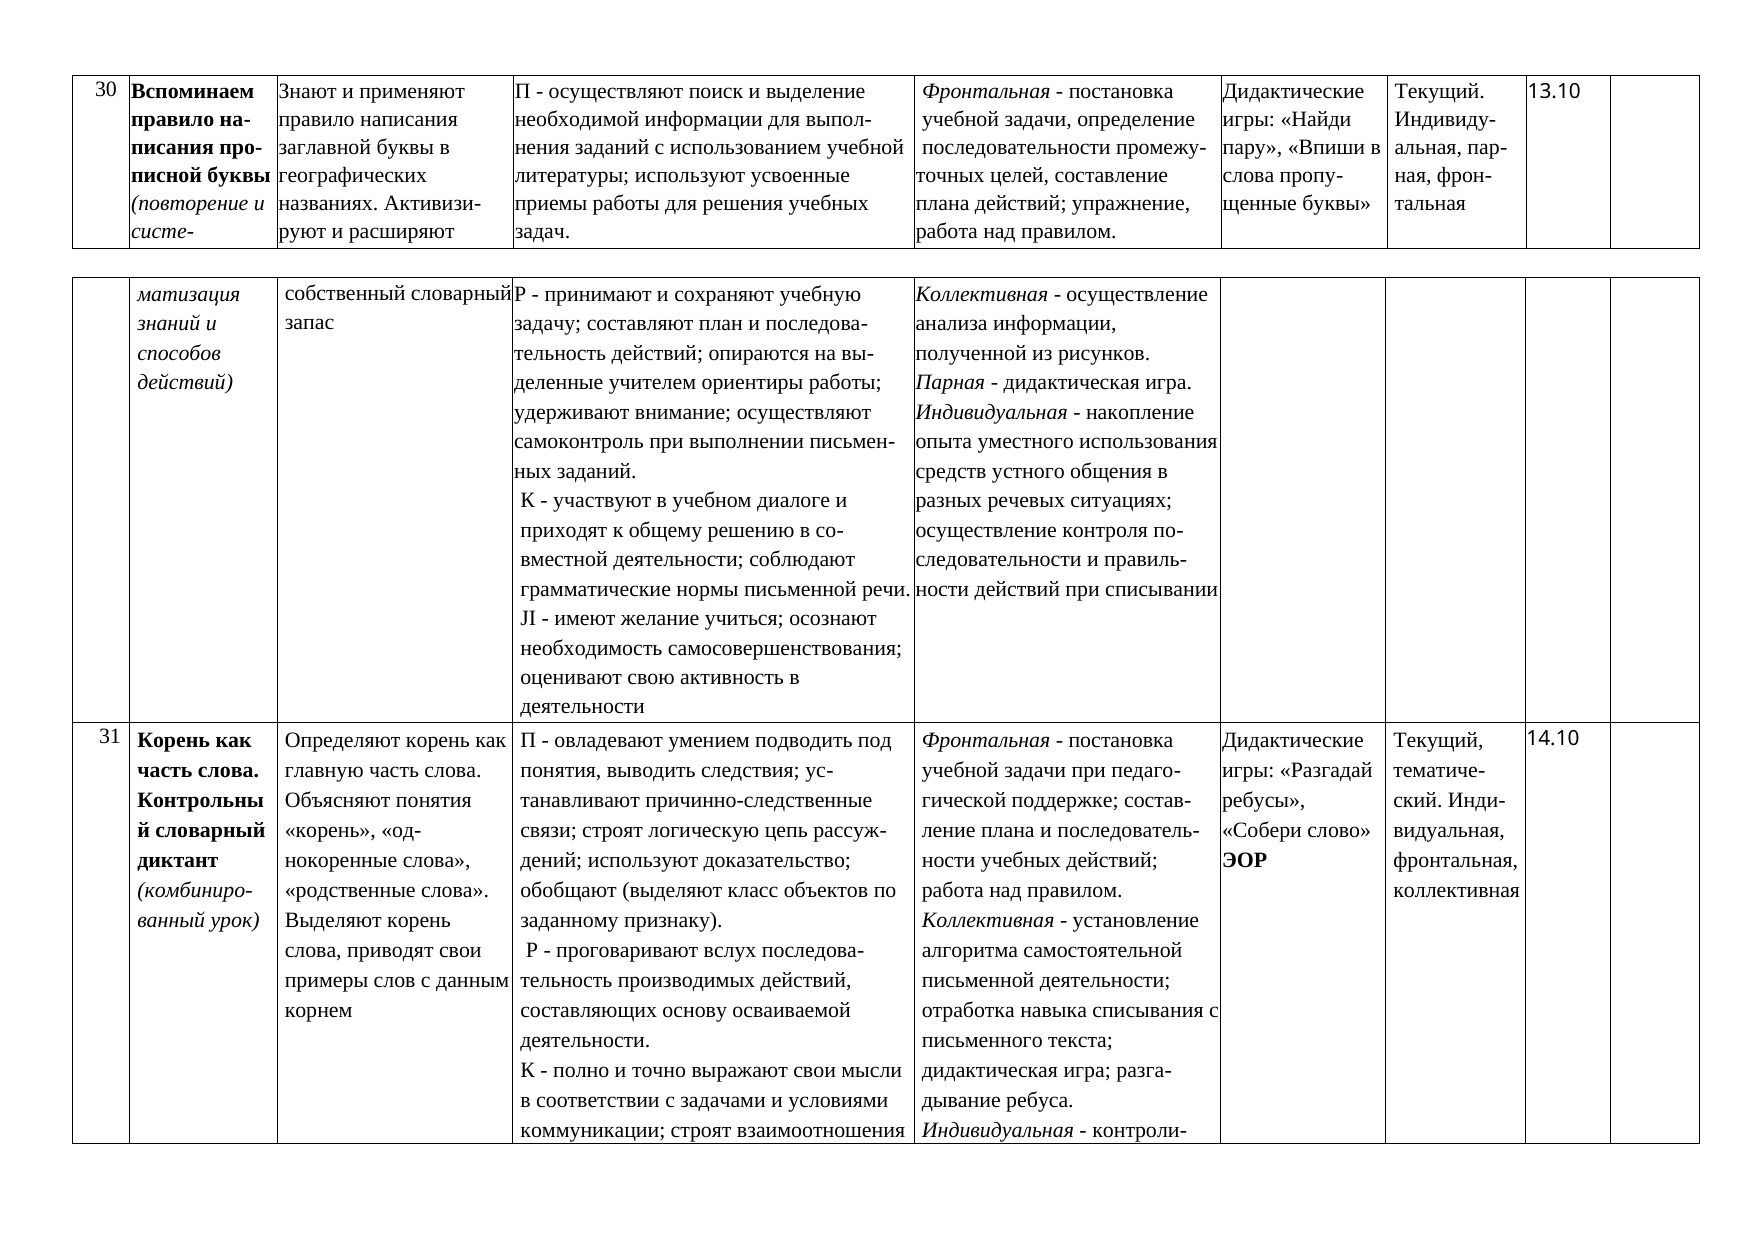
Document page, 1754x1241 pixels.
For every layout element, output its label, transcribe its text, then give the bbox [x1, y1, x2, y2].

table_header [73, 278, 129, 722]
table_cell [915, 723, 1220, 1143]
table_cell П - осуществляют поиск и выделение необходимой информации для выполнения заданий с использованием учебной литературы; используют усвоенные приемы работы для решения учебных задач. [514, 76, 914, 247]
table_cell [513, 723, 914, 1143]
table_cell 14.10 [1526, 723, 1610, 1143]
table_header Коллективная - осуществление анализа информации, полученной из рисунков. Парная - дидактическая игра. Индивидуальная - накопление опыта уместного использования средств устного общения в разных речевых ситуациях; осуществление контроля последовательности и правильности действий при списывании [915, 278, 1220, 722]
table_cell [1221, 723, 1385, 1143]
table_header [1221, 278, 1385, 722]
table_cell Текущий. Индивидуальная, парная, фронтальная [1388, 76, 1526, 247]
table_cell 31 [73, 723, 129, 1143]
table_cell [1611, 723, 1699, 1143]
table_cell 30 [73, 76, 129, 247]
table_cell Вспоминаем правило написания прописной буквы (повторение и систе- [130, 76, 277, 247]
table_cell 13.10 [1527, 76, 1610, 247]
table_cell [130, 723, 277, 1143]
table_cell Дидактические игры: «Найди пару», «Впиши в слова пропущенные буквы» [1222, 76, 1387, 247]
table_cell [278, 723, 512, 1143]
table_header [1526, 278, 1610, 722]
table_cell Знают и применяют правило написания заглавной буквы в географических названиях. Активизируют и расширяют [278, 76, 513, 247]
table_cell [1611, 76, 1699, 247]
table_header [1386, 278, 1525, 722]
table_header Р - принимают и сохраняют учебную задачу; составляют план и последовательность действий; опираются на выделенные учителем ориентиры работы; удерживают внимание; осуществляют самоконтроль при выполнении письменных заданий. К - участвуют в учебном диалоге и приходят к общему решению в совместной деятельности; соблюдают грамматические нормы письменной речи. JI - имеют желание учиться; осознают необходимость самосовершенствования; оценивают свою активность в деятельности [513, 278, 914, 722]
table_cell Фронтальная - постановка учебной задачи, определение последовательности промежу- точных целей, составление плана действий; упражнение, работа над правилом. [915, 76, 1221, 247]
table_header собственный словарный запас [278, 278, 512, 722]
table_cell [1386, 723, 1525, 1143]
table_header матизация знаний и способов действий) [130, 278, 277, 722]
table_header [1611, 278, 1699, 722]
